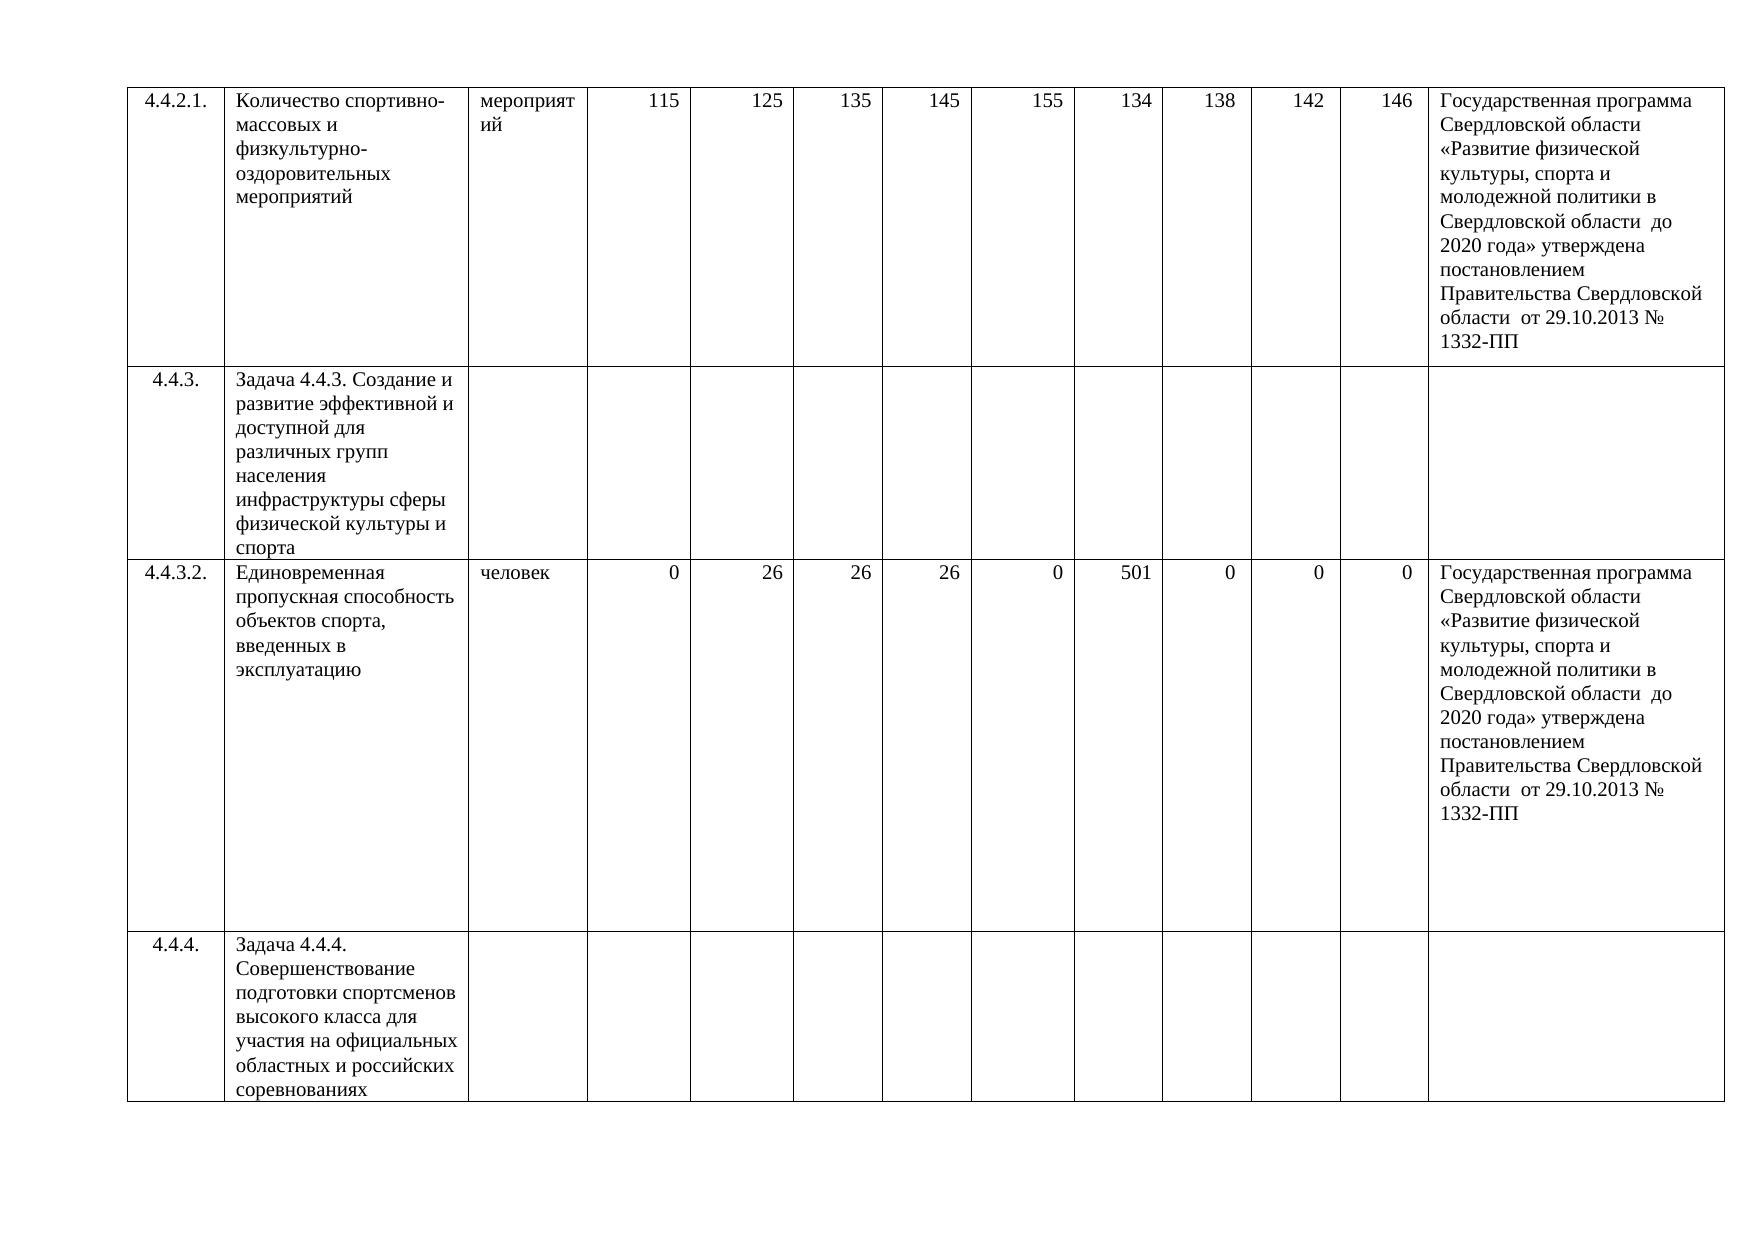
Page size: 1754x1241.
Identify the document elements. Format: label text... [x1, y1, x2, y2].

table_cell 125 [691, 88, 793, 366]
table_cell [883, 932, 971, 1101]
table_cell [1075, 932, 1162, 1101]
table_cell 0 [1341, 560, 1428, 931]
table_cell 138 [1163, 88, 1251, 366]
table_cell 0 [1252, 560, 1340, 931]
table_cell 4.4.3.2. [128, 560, 224, 931]
table_cell [1163, 367, 1251, 559]
table_cell 26 [794, 560, 882, 931]
table_cell [972, 932, 1074, 1101]
table_cell [1075, 367, 1162, 559]
table_cell [691, 367, 793, 559]
table_cell [691, 932, 793, 1101]
table_cell [1429, 932, 1724, 1101]
table_cell 0 [1163, 560, 1251, 931]
table_cell [883, 367, 971, 559]
table_cell 135 [794, 88, 882, 366]
table_cell 146 [1341, 88, 1428, 366]
table_cell Задача 4.4.4. Совершенствование подготовки спортсменов высокого класса для участия на официальных областных и российских соревнованиях [225, 932, 468, 1101]
table_cell [1341, 367, 1428, 559]
table_cell [1252, 367, 1340, 559]
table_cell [1429, 88, 1724, 366]
table_cell 4.4.4. [128, 932, 224, 1101]
table_cell [588, 932, 690, 1101]
table_cell Задача 4.4.3. Создание и развитие эффективной и доступной для различных групп населения инфраструктуры сферы физической культуры и спорта [225, 367, 468, 559]
table_cell 26 [883, 560, 971, 931]
table_cell [1163, 932, 1251, 1101]
table_cell 501 [1075, 560, 1162, 931]
table_cell 115 [588, 88, 690, 366]
table_cell [469, 932, 587, 1101]
table_cell [794, 367, 882, 559]
table_cell [1429, 367, 1724, 559]
table_cell Количество спортивно-массовых и физкультурно-оздоровительных мероприятий [225, 88, 468, 366]
table_cell [588, 367, 690, 559]
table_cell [1429, 560, 1724, 931]
table_cell [469, 367, 587, 559]
table_cell человек [469, 560, 587, 931]
table_cell [1341, 932, 1428, 1101]
table_cell 4.4.3. [128, 367, 224, 559]
table_cell мероприятий [469, 88, 587, 366]
table_cell 0 [972, 560, 1074, 931]
table_cell Единовременная пропускная способность объектов спорта, введенных в эксплуатацию [225, 560, 468, 931]
table_cell 155 [972, 88, 1074, 366]
table_cell 0 [588, 560, 690, 931]
table_cell 134 [1075, 88, 1162, 366]
table_cell 145 [883, 88, 971, 366]
table_cell [794, 932, 882, 1101]
table_cell [1252, 932, 1340, 1101]
table_cell 142 [1252, 88, 1340, 366]
table_cell [972, 367, 1074, 559]
table_cell 4.4.2.1. [128, 88, 224, 366]
table_cell 26 [691, 560, 793, 931]
